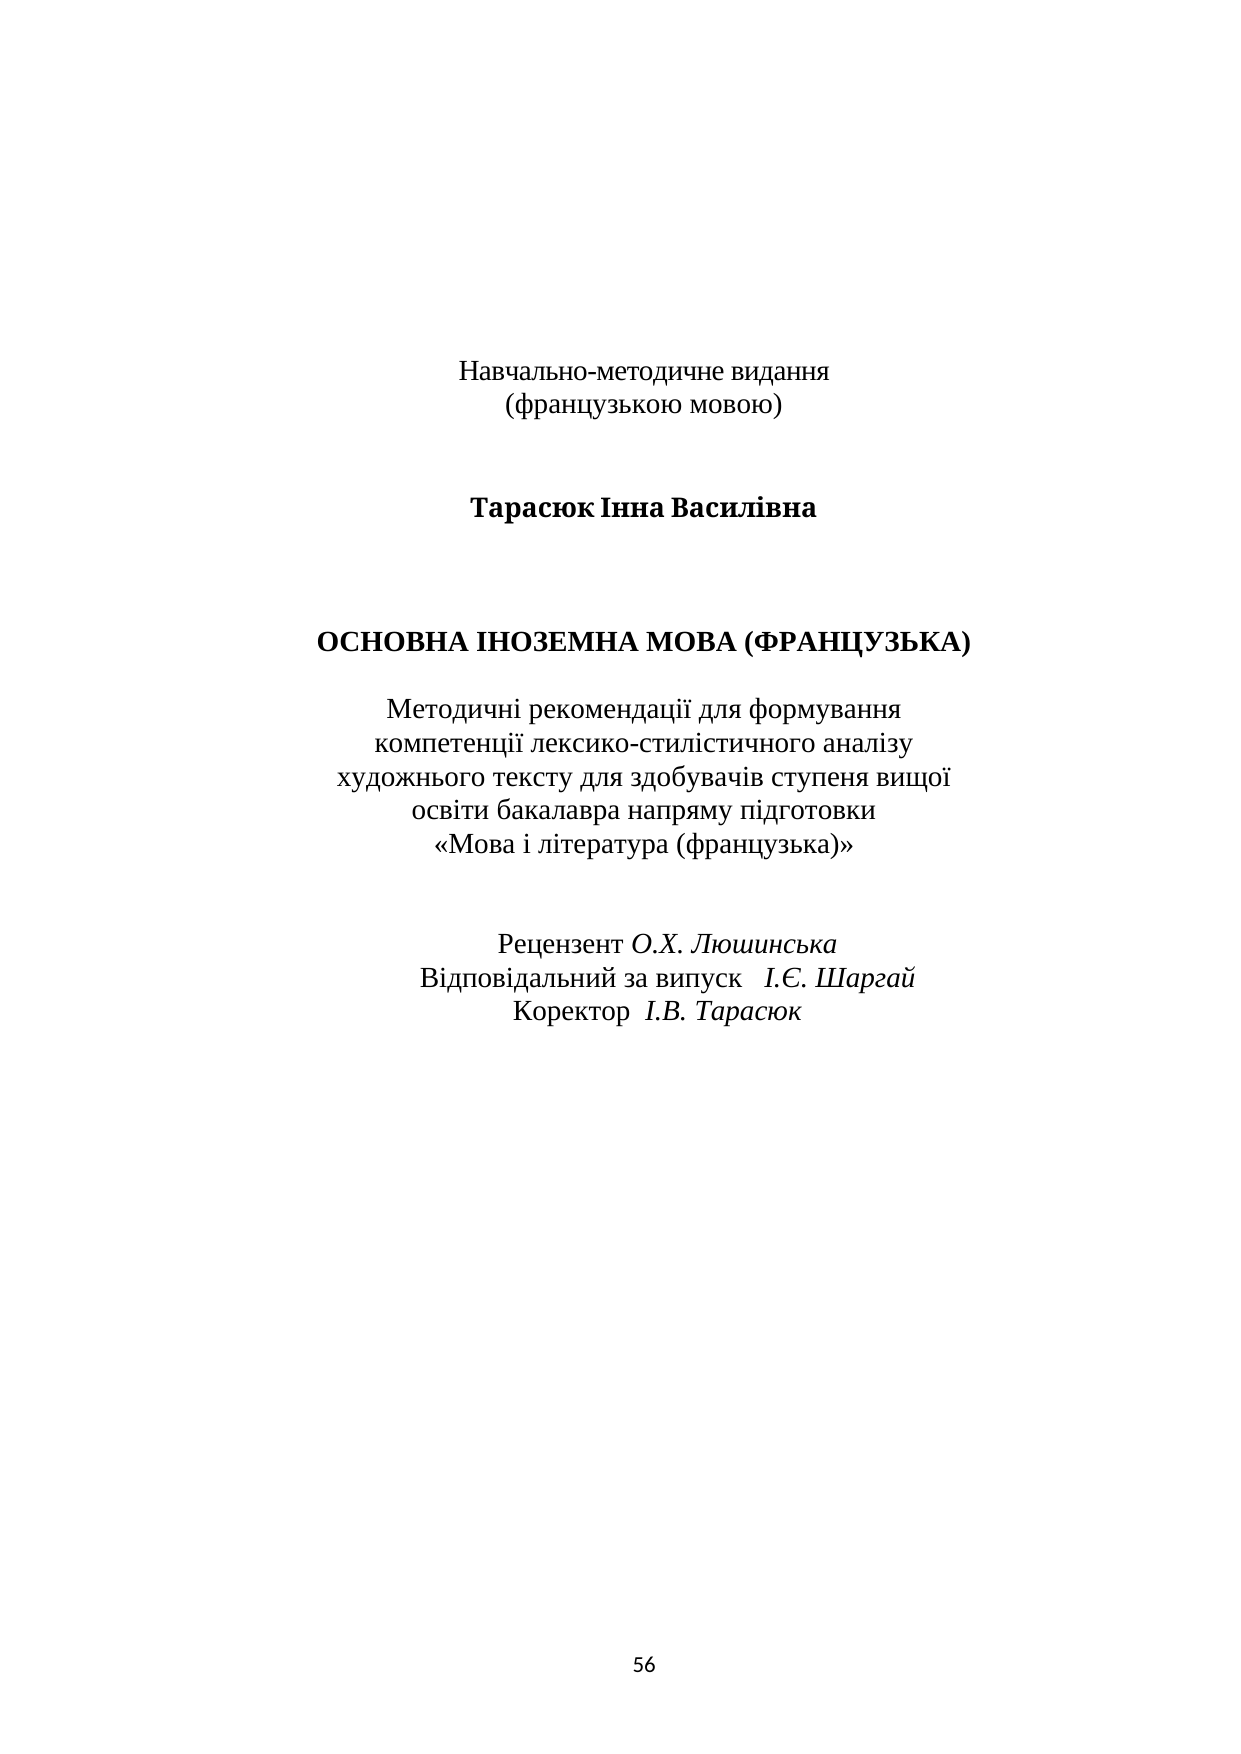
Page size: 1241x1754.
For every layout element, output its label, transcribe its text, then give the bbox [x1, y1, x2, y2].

text Рецензент О.Х. Люшинська [165, 926, 1122, 960]
subtitle Тарасюк Інна Василівна [118, 493, 1122, 524]
text Методичні рекомендації для формування [118, 692, 1122, 725]
text художнього тексту для здобувачів ступеня вищої [118, 759, 1122, 792]
text Коректор І.В. Тарасюк [165, 993, 1122, 1027]
text ОСНОВНА ІНОЗЕМНА МОВА (ФРАНЦУЗЬКА) [118, 624, 1122, 658]
text (французькою мовою) [118, 386, 1122, 420]
text освіти бакалавра напряму підготовки [118, 792, 1122, 826]
text Навчально-методичне видання [118, 353, 1122, 386]
text Відповідальний за випуск І.Є. Шаргай [165, 960, 1122, 993]
text компетенції лексико-стилістичного аналізу [118, 725, 1122, 759]
text «Мова і література (французька)» [118, 826, 1122, 859]
